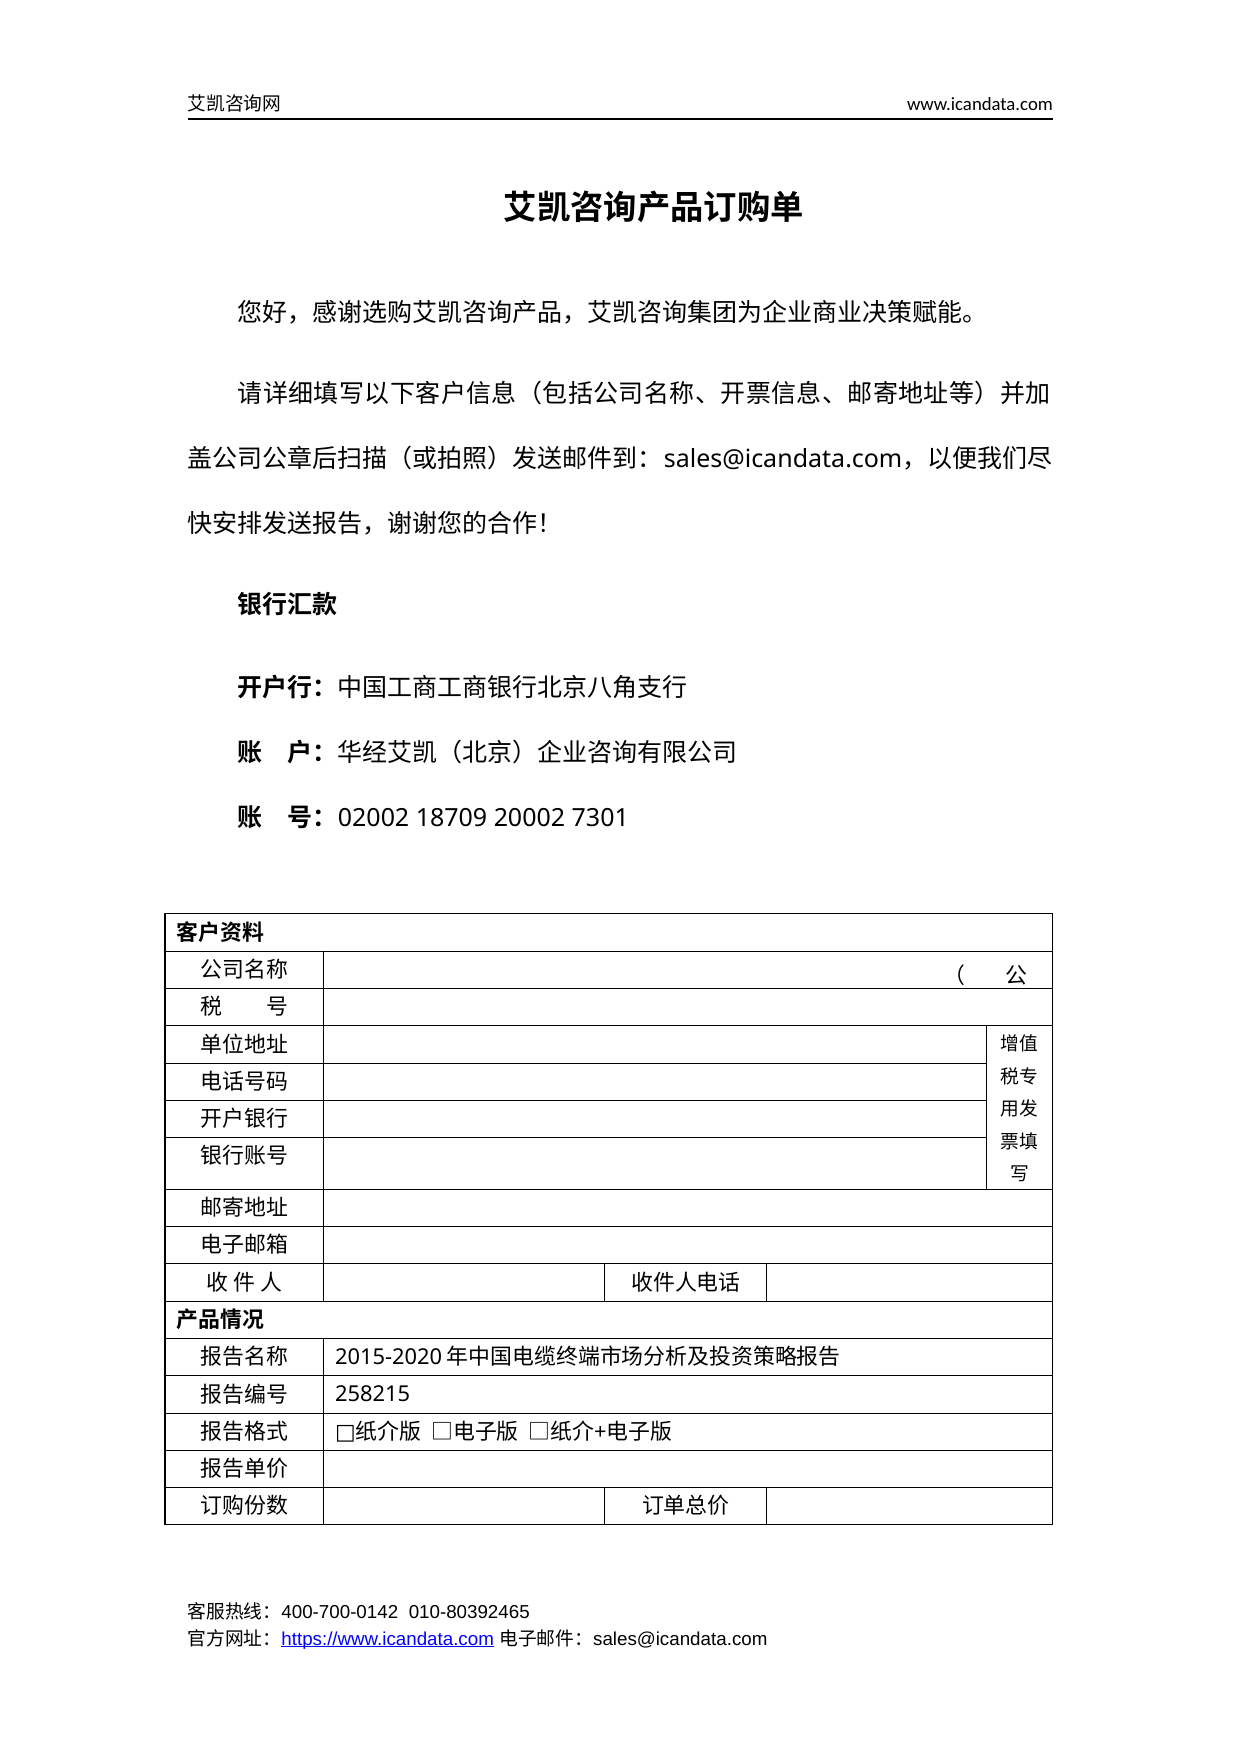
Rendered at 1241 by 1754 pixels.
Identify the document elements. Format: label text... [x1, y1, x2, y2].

table_cell [767, 1264, 1052, 1301]
table_cell 税 号 [166, 989, 323, 1025]
table_cell [324, 1138, 986, 1189]
table_cell 订购份数 [166, 1488, 323, 1524]
table_cell 报告单价 [166, 1451, 323, 1487]
table_cell 2015-2020年中国电缆终端市场分析及投资策略报告 [324, 1339, 1052, 1375]
table_cell [324, 1190, 1052, 1226]
table_cell [324, 989, 1052, 1025]
table_cell 收件人电话 [605, 1264, 766, 1301]
table_cell [324, 1064, 986, 1100]
table_cell 单位地址 [166, 1026, 323, 1062]
table_cell 公司名称 [166, 952, 323, 988]
table_cell 开户银行 [166, 1101, 323, 1137]
table_header 客户资料 [166, 914, 1052, 951]
table_cell [324, 952, 1052, 988]
text 账 户：华经艾凯（北京）企业咨询有限公司 [187, 718, 1053, 783]
text 您好，感谢选购艾凯咨询产品，艾凯咨询集团为企业商业决策赋能。 [187, 278, 1053, 343]
table_cell [324, 1264, 604, 1301]
table_cell 银行账号 [166, 1138, 323, 1189]
table_cell [767, 1488, 1052, 1524]
table_cell 258215 [324, 1376, 1052, 1412]
text 请详细填写以下客户信息（包括公司名称、开票信息、邮寄地址等）并加盖公司公章后扫描（或拍照）发送邮件到：sales@icandata.com，以便我们尽快安排发送报告，谢谢您的合作！ [187, 359, 1053, 554]
table_cell 报告名称 [166, 1339, 323, 1375]
text 账 号：02002 18709 20002 7301 [187, 783, 1053, 848]
table_cell [324, 1101, 986, 1137]
table_cell 产品情况 [166, 1302, 1052, 1338]
table_cell 邮寄地址 [166, 1190, 323, 1226]
table_cell 收 件 人 [166, 1264, 323, 1301]
table_cell [324, 1227, 1052, 1263]
table_cell 电话号码 [166, 1064, 323, 1100]
table_cell [324, 1488, 604, 1524]
table_cell [324, 1451, 1052, 1487]
table_cell 增值税专用发票填写 [987, 1026, 1052, 1189]
table_cell 电子邮箱 [166, 1227, 323, 1263]
table_cell [324, 1026, 986, 1062]
text 艾凯咨询产品订购单 [187, 172, 1053, 237]
table_cell 报告格式 [166, 1414, 323, 1450]
table_cell 订单总价 [605, 1488, 766, 1524]
table_cell 报告编号 [166, 1376, 323, 1412]
text 银行汇款 [187, 570, 1053, 635]
text 开户行：中国工商工商银行北京八角支行 [187, 653, 1053, 718]
table_cell □纸介版 □电子版 □纸介+电子版 [324, 1414, 1052, 1450]
